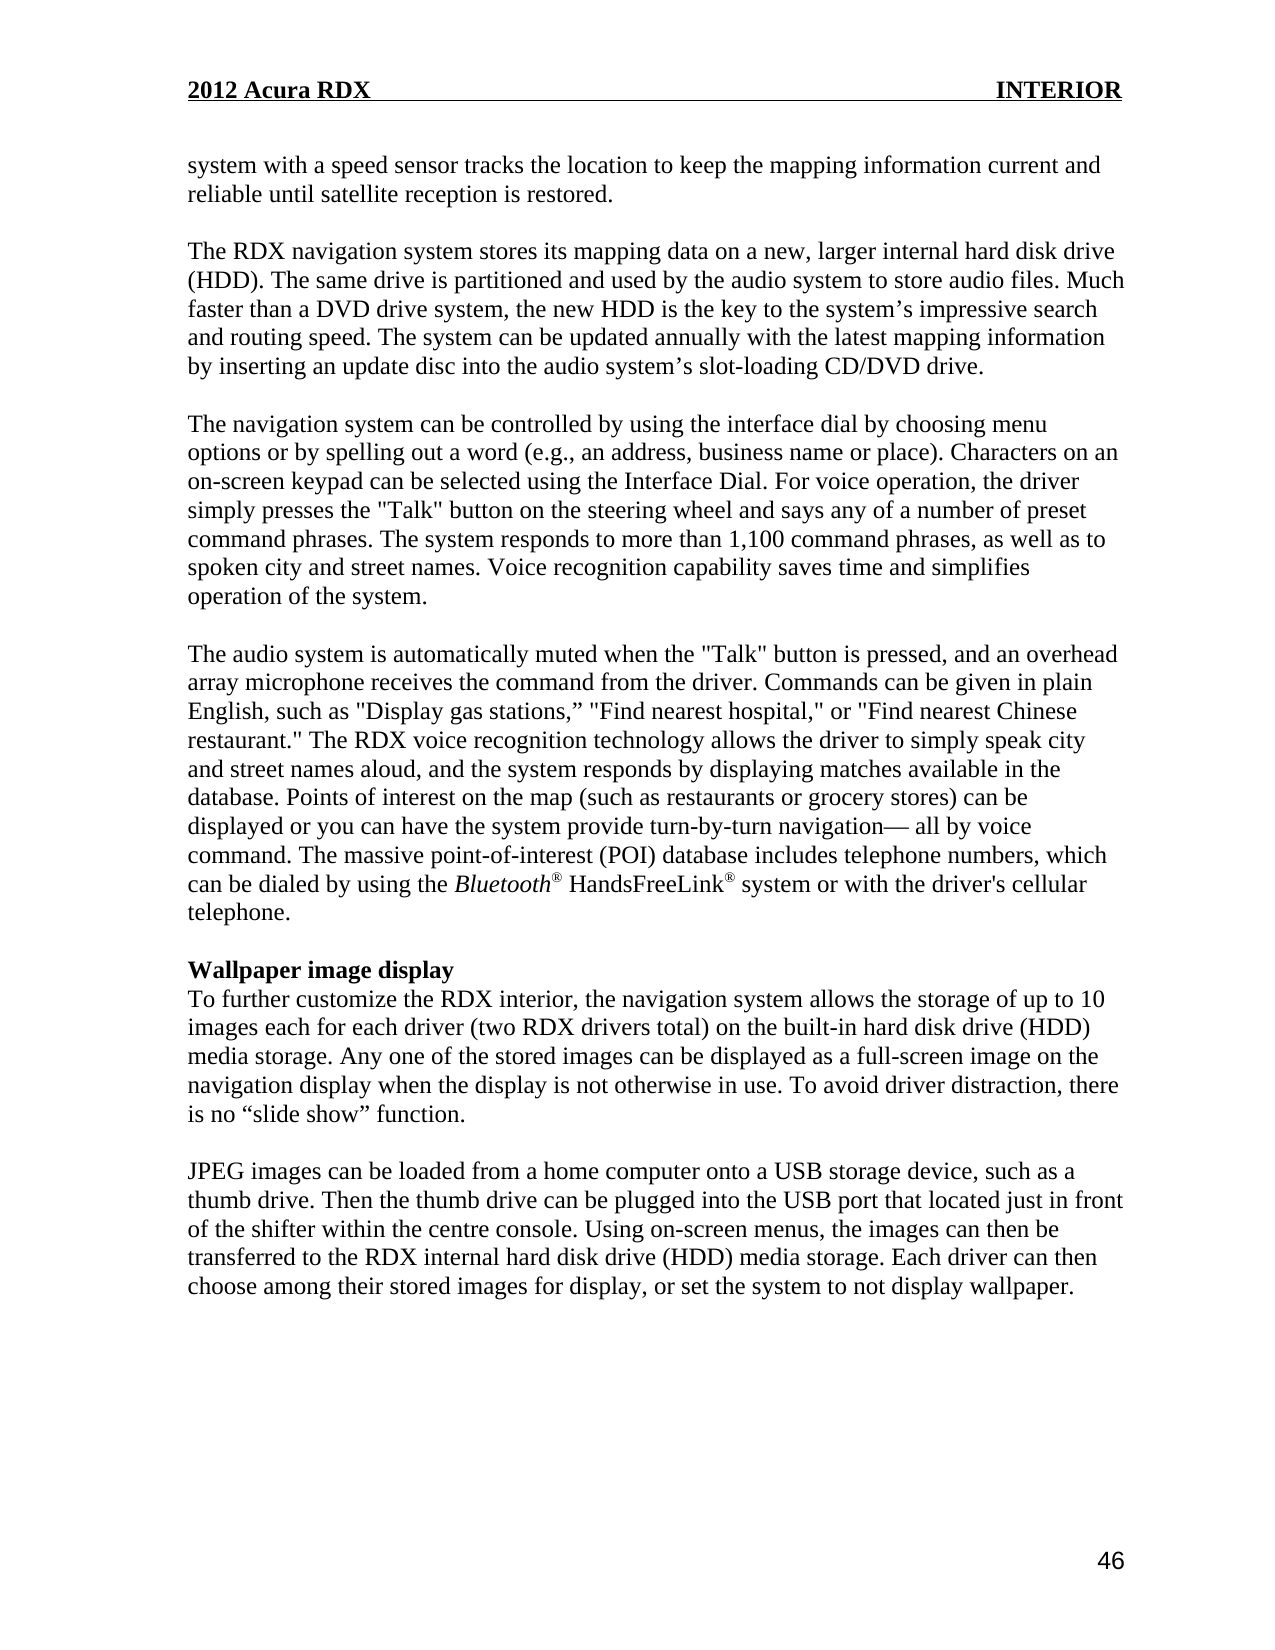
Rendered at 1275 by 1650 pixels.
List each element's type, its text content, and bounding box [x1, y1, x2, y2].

text To further customize the RDX interior, the navigation system allows the storage of up to 10 images each for each driver (two RDX drivers total) on the built-in hard disk drive (HDD) media storage. Any one of the stored images can be displayed as a full-screen image on the navigation display when the display is not otherwise in use. To avoid driver distraction, there is no “slide show” function. [187, 984, 1125, 1127]
text The RDX navigation system stores its mapping data on a new, larger internal hard disk drive (HDD). The same drive is partitioned and used by the audio system to store audio files. Much faster than a DVD drive system, the new HDD is the key to the system’s impressive search and routing speed. The system can be updated annually with the latest mapping information by inserting an update disc into the audio system’s slot-loading CD/DVD drive. [187, 236, 1125, 380]
text The audio system is automatically muted when the "Talk" button is pressed, and an overhead array microphone receives the command from the driver. Commands can be given in plain English, such as "Display gas stations,” "Find nearest hospital," or "Find nearest Chinese restaurant." The RDX voice recognition technology allows the driver to simply speak city and street names aloud, and the system responds by displaying matches available in the database. Points of interest on the map (such as restaurants or grocery stores) can be displayed or you can have the system provide turn-by-turn navigation— all by voice command. The massive point-of-interest (POI) database includes telephone numbers, which can be dialed by using the Bluetooth® HandsFreeLink® system or with the driver's cellular telephone. [187, 639, 1125, 926]
text The navigation system can be controlled by using the interface dial by choosing menu options or by spelling out a word (e.g., an address, business name or place). Characters on an on-screen keypad can be selected using the Interface Dial. For voice operation, the driver simply presses the "Talk" button on the steering wheel and says any of a number of preset command phrases. The system responds to more than 1,100 command phrases, as well as to spoken city and street names. Voice recognition capability saves time and simplifies operation of the system. [187, 409, 1125, 610]
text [187, 150, 1125, 207]
text JPEG images can be loaded from a home computer onto a USB storage device, such as a thumb drive. Then the thumb drive can be plugged into the USB port that located just in front of the shifter within the centre console. Using on-screen menus, the images can then be transferred to the RDX internal hard disk drive (HDD) media storage. Each driver can then choose among their stored images for display, or set the system to not display wallpaper. [187, 1156, 1125, 1300]
text Wallpaper image display [187, 955, 1125, 984]
